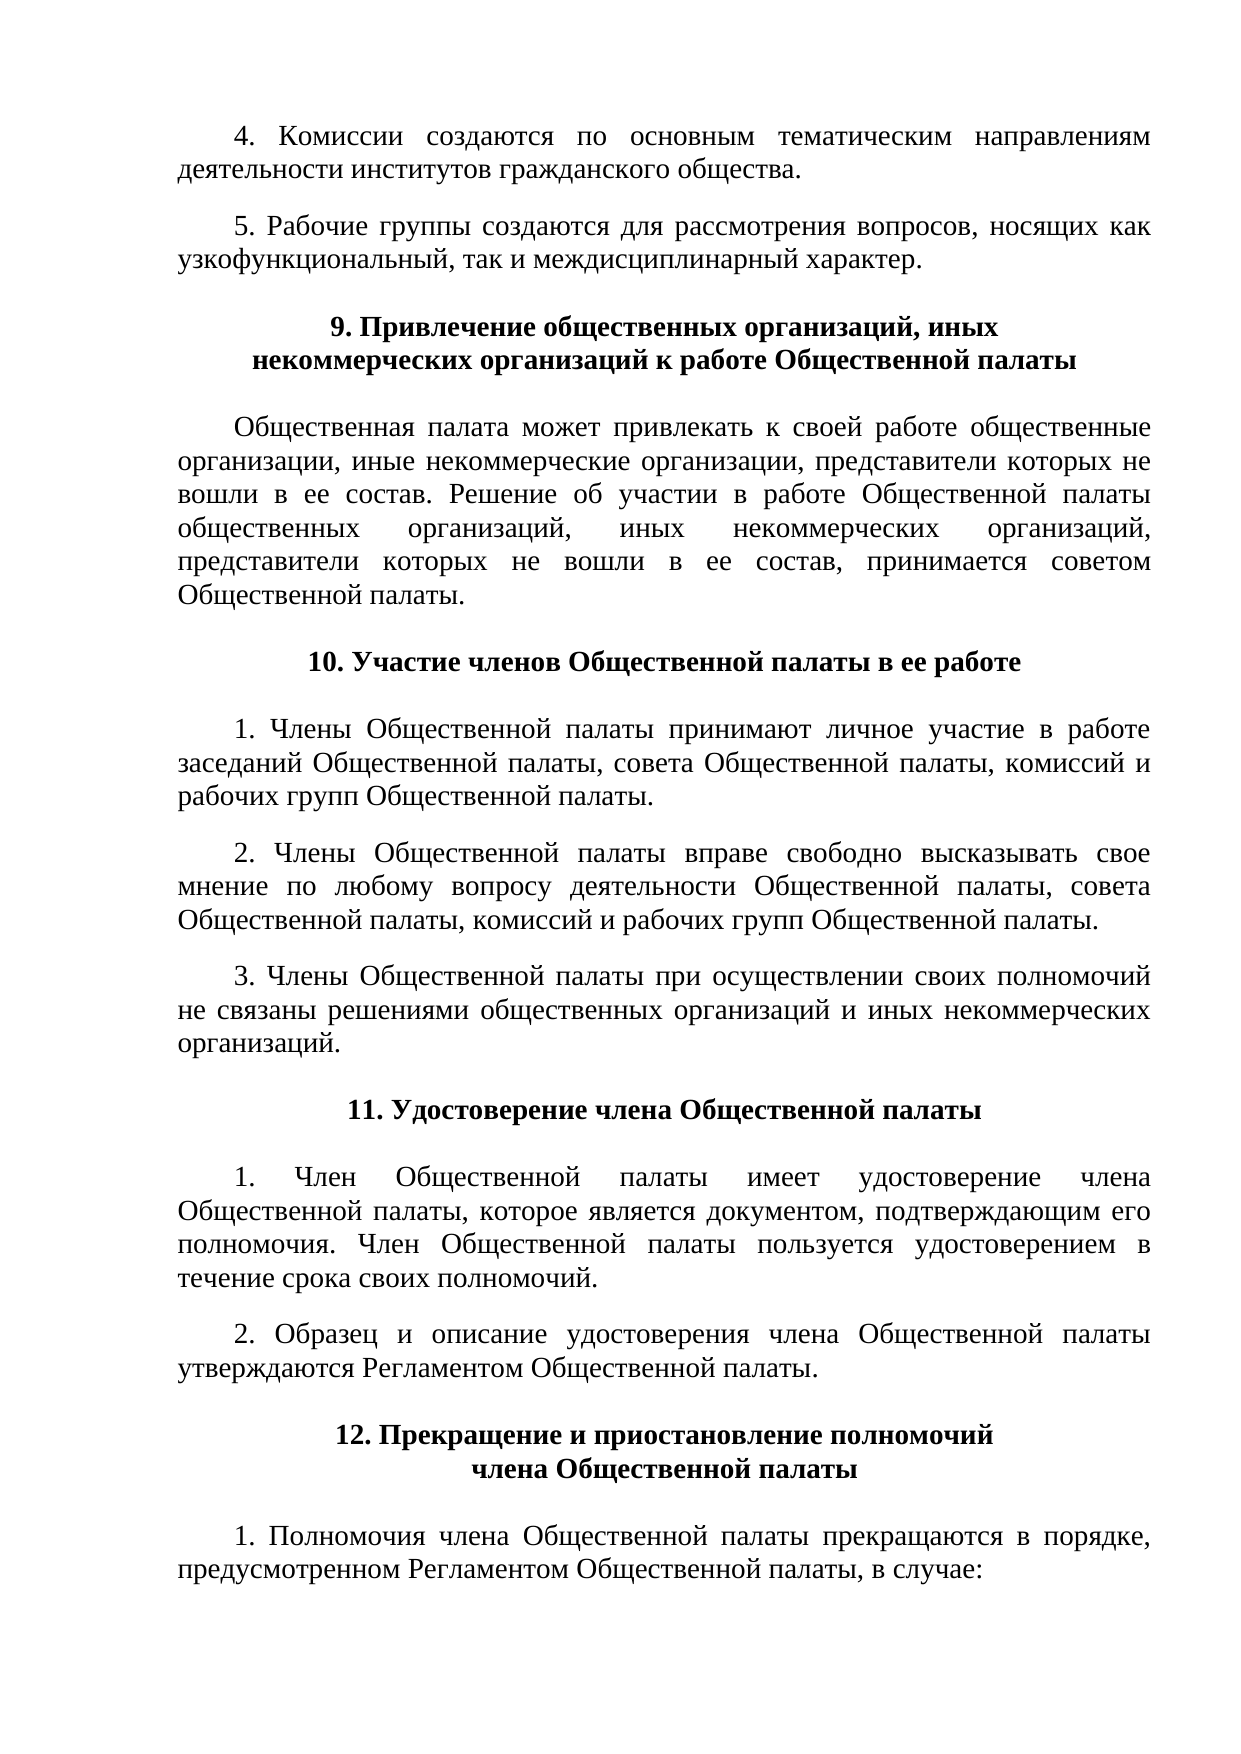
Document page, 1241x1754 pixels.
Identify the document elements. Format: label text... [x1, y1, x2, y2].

text 4. Комиссии создаются по основным тематическим направлениям деятельности институтов гражданского общества. [177, 118, 1152, 185]
text 1. Члены Общественной палаты принимают личное участие в работе заседаний Общественной палаты, совета Общественной палаты, комиссий и рабочих групп Общественной палаты. [177, 711, 1152, 812]
title 11. Удостоверение члена Общественной палаты [177, 1092, 1152, 1126]
text 1. Полномочия члена Общественной палаты прекращаются в порядке, предусмотренном Регламентом Общественной палаты, в случае: [177, 1518, 1152, 1585]
text 2. Члены Общественной палаты вправе свободно высказывать свое мнение по любому вопросу деятельности Общественной палаты, совета Общественной палаты, комиссий и рабочих групп Общественной палаты. [177, 835, 1152, 935]
text Общественная палата может привлекать к своей работе общественные организации, иные некоммерческие организации, представители которых не вошли в ее состав. Решение об участии в работе Общественной палаты общественных организаций, иных некоммерческих организаций, представители которых не вошли в ее состав, принимается советом Общественной палаты. [177, 409, 1152, 611]
title некоммерческих организаций к работе Общественной палаты [177, 342, 1152, 376]
title 10. Участие членов Общественной палаты в ее работе [177, 644, 1152, 678]
text 3. Члены Общественной палаты при осуществлении своих полномочий не связаны решениями общественных организаций и иных некоммерческих организаций. [177, 958, 1152, 1059]
title 9. Привлечение общественных организаций, иных [177, 309, 1152, 342]
title члена Общественной палаты [177, 1451, 1152, 1484]
text 5. Рабочие группы создаются для рассмотрения вопросов, носящих как узкофункциональный, так и междисциплинарный характер. [177, 208, 1152, 275]
text 1. Член Общественной палаты имеет удостоверение члена Общественной палаты, которое является документом, подтверждающим его полномочия. Член Общественной палаты пользуется удостоверением в течение срока своих полномочий. [177, 1159, 1152, 1294]
text 2. Образец и описание удостоверения члена Общественной палаты утверждаются Регламентом Общественной палаты. [177, 1317, 1152, 1384]
title 12. Прекращение и приостановление полномочий [177, 1417, 1152, 1451]
